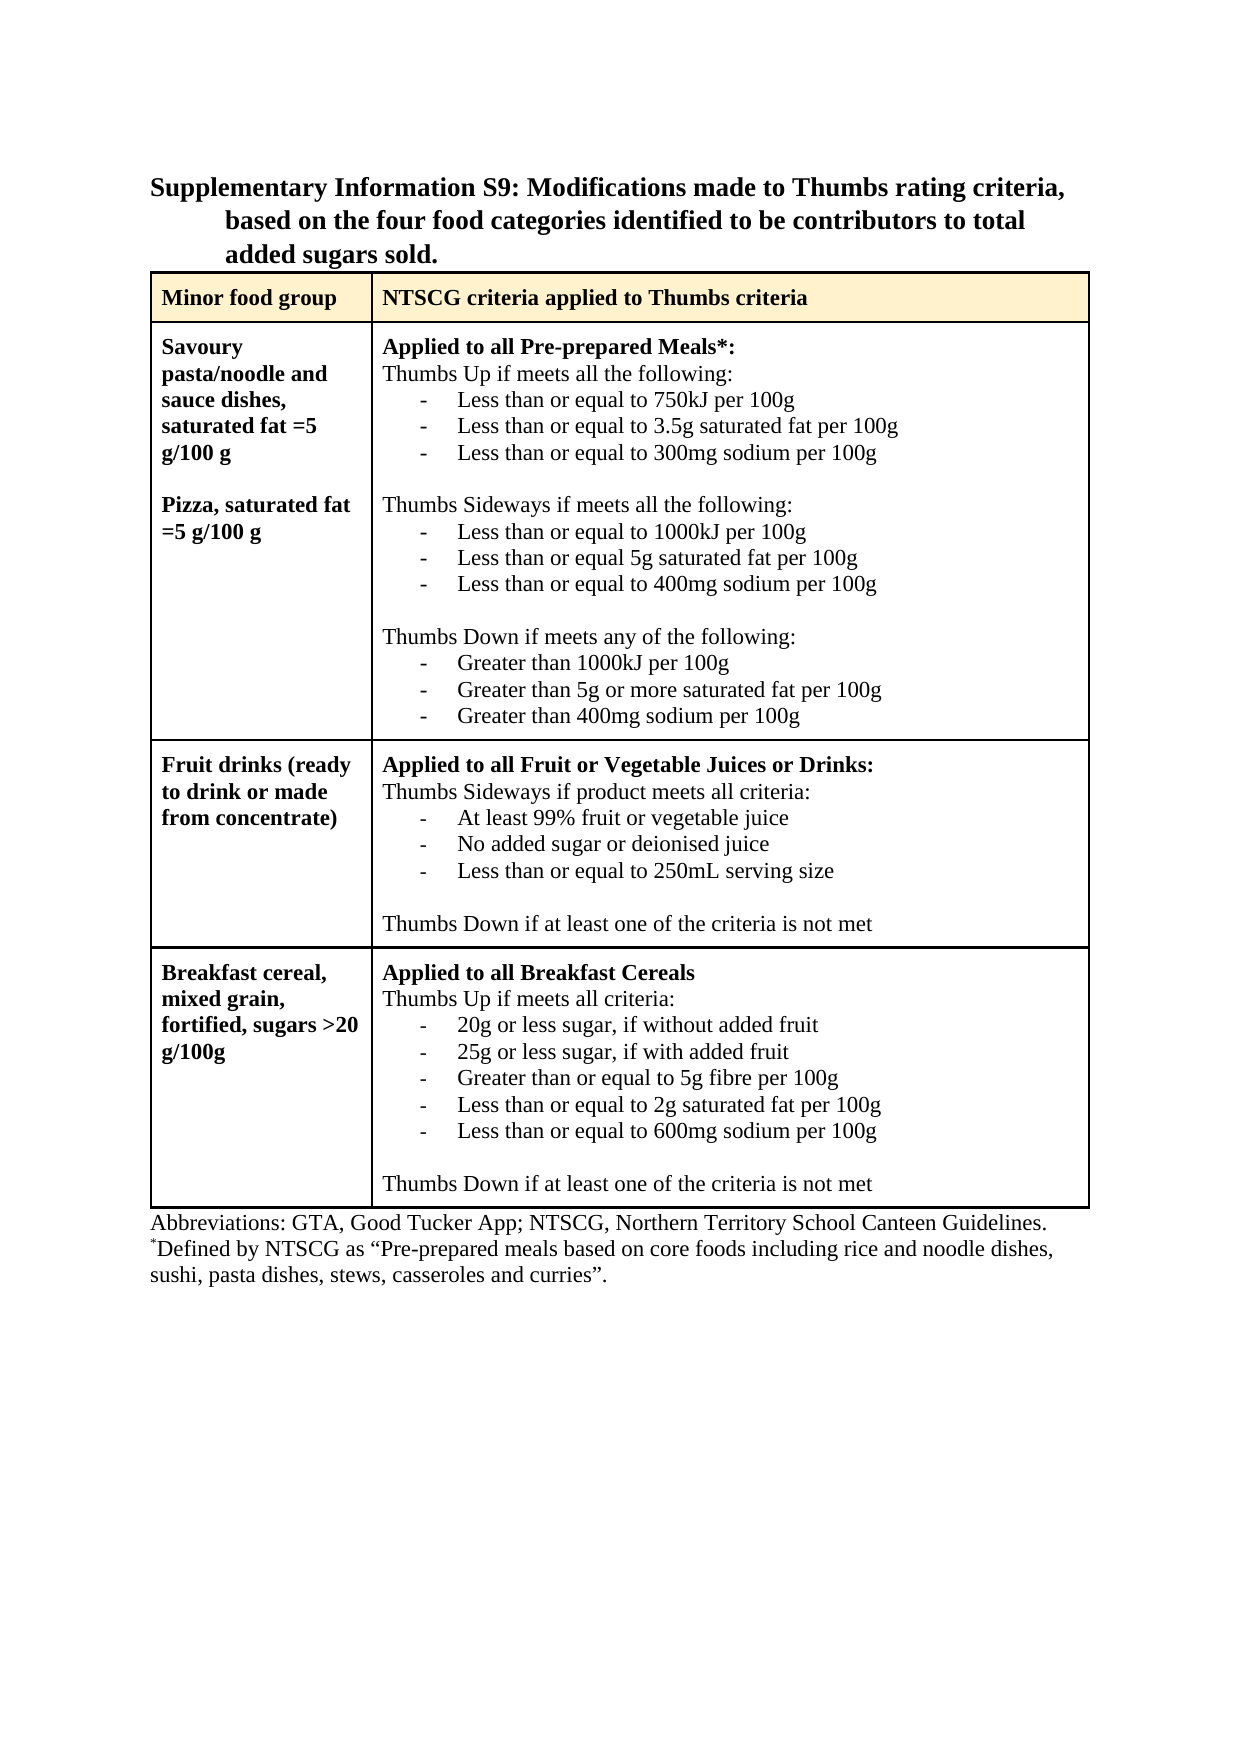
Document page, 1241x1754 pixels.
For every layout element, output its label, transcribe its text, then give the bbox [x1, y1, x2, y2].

text Abbreviations: GTA, Good Tucker App; NTSCG, Northern Territory School Canteen Guidelines. [150, 1209, 1090, 1235]
table_header Minor food group [152, 274, 371, 321]
text *Defined by NTSCG as “Pre-prepared meals based on core foods including rice and noodle dishes, sushi, pasta dishes, stews, casseroles and curries”. [150, 1235, 1090, 1288]
table_cell Savoury pasta/noodle and sauce dishes, saturated fat =5 g/100 g Pizza, saturated fat =5 g/100 g [152, 323, 371, 739]
table_cell Applied to all Fruit or Vegetable Juices or Drinks: Thumbs Sideways if product meets all criteria: At least 99% fruit or vegetable juice No added sugar or deionised juice Less than or equal to 250mL serving size Thumbs Down if at least one of the criteria is not met [373, 741, 1088, 946]
subtitle Supplementary Information S9: Modifications made to Thumbs rating criteria, based on the four food categories identified to be contributors to total added sugars sold. [150, 171, 1090, 269]
table_cell Fruit drinks (ready to drink or made from concentrate) [152, 741, 371, 946]
table_header NTSCG criteria applied to Thumbs criteria [373, 274, 1088, 321]
table_cell Breakfast cereal, mixed grain, fortified, sugars >20 g/100g [152, 949, 371, 1206]
table_cell Applied to all Breakfast Cereals Thumbs Up if meets all criteria: 20g or less sugar, if without added fruit 25g or less sugar, if with added fruit Greater than or equal to 5g fibre per 100g Less than or equal to 2g saturated fat per 100g Less than or equal to 600mg sodium per 100g Thumbs Down if at least one of the criteria is not met [373, 949, 1088, 1206]
table_cell Applied to all Pre-prepared Meals*: Thumbs Up if meets all the following: Less than or equal to 750kJ per 100g Less than or equal to 3.5g saturated fat per 100g Less than or equal to 300mg sodium per 100g Thumbs Sideways if meets all the following: Less than or equal to 1000kJ per 100g Less than or equal 5g saturated fat per 100g Less than or equal to 400mg sodium per 100g Thumbs Down if meets any of the following: Greater than 1000kJ per 100g Greater than 5g or more saturated fat per 100g Greater than 400mg sodium per 100g [373, 323, 1088, 739]
